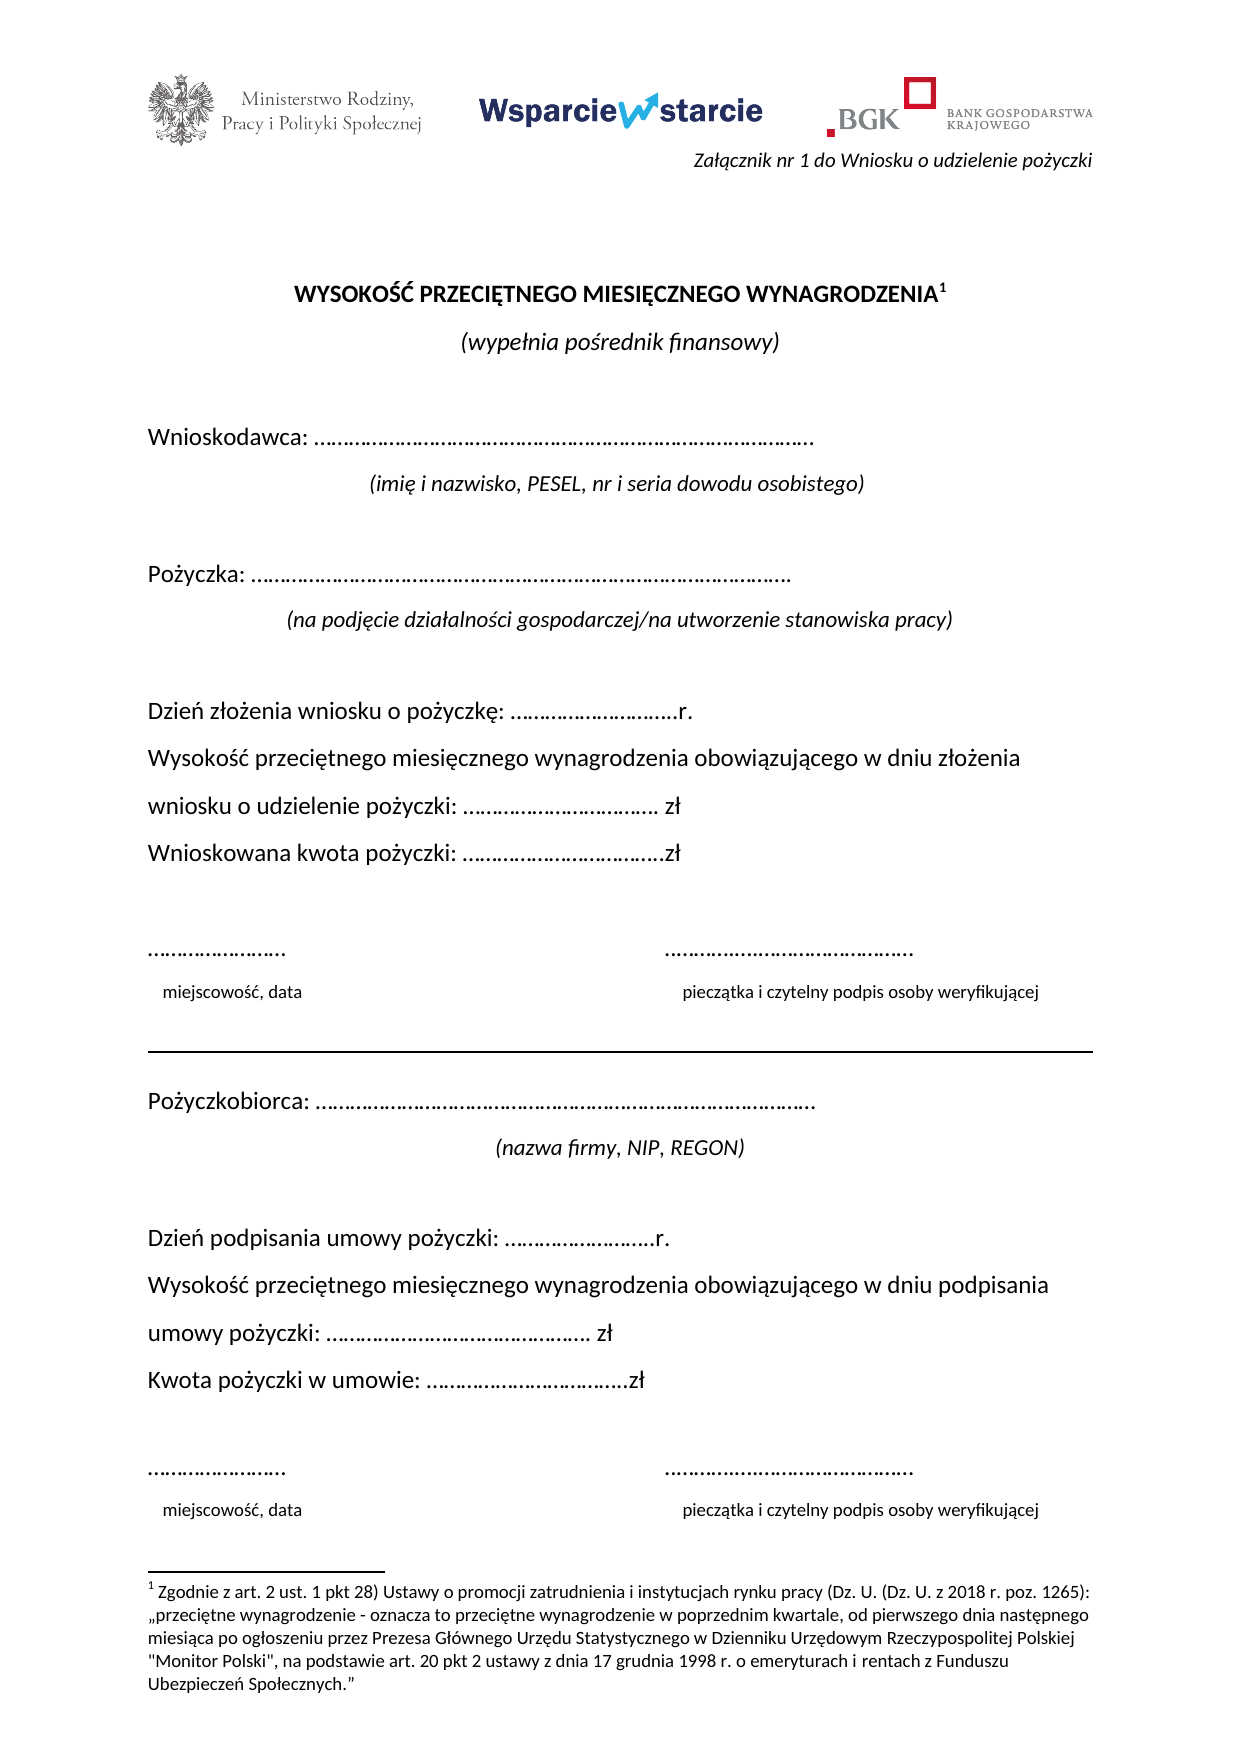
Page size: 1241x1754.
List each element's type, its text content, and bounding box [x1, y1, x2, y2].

text WYSOKOŚĆ PRZECIĘTNEGO MIESIĘCZNEGO WYNAGRODZENIA [148, 279, 1093, 309]
text miejscowość, data pieczątka i czytelny podpis osoby weryfikującej [133, 980, 1093, 1003]
picture [147, 73, 1093, 146]
text miejscowość, data pieczątka i czytelny podpis osoby weryfikującej [133, 1498, 1093, 1521]
text Załącznik nr 1 do Wniosku o udzielenie pożyczki [148, 148, 1093, 173]
text Wysokość przeciętnego miesięcznego wynagrodzenia obowiązującego w dniu podpisania [148, 1269, 1093, 1300]
text umowy pożyczki: ………………………………………. zł [148, 1317, 1093, 1348]
text (nazwa firmy, NIP, REGON) [148, 1133, 1093, 1161]
text Pożyczkobiorca: …………………………………………………………………………… [148, 1085, 1093, 1116]
text Dzień złożenia wniosku o pożyczkę: ………………………..r. [148, 695, 1093, 725]
text (imię i nazwisko, PESEL, nr i seria dowodu osobistego) [295, 469, 1093, 497]
text Wnioskowana kwota pożyczki: ……………………………..zł [148, 837, 1093, 868]
text Pożyczka: …………………………………………………………………………………. [148, 558, 1093, 588]
text (wypełnia pośrednik finansowy) [148, 326, 1093, 357]
text Wysokość przeciętnego miesięcznego wynagrodzenia obowiązującego w dniu złożenia [148, 742, 1093, 773]
text wniosku o udzielenie pożyczki: ……………………………. zł [148, 790, 1093, 820]
text …………………… ..……….….……………………… [148, 1451, 1093, 1481]
text Dzień podpisania umowy pożyczki: ……………………..r. [148, 1222, 1093, 1253]
text (na podjęcie działalności gospodarczej/na utworzenie stanowiska pracy) [148, 606, 1093, 633]
text …………………… ..……….….……………………… [148, 932, 1093, 963]
text Wnioskodawca: …………………………………………………………………………… [148, 421, 1093, 452]
text Kwota pożyczki w umowie: ……………………………..zł [148, 1364, 1093, 1395]
